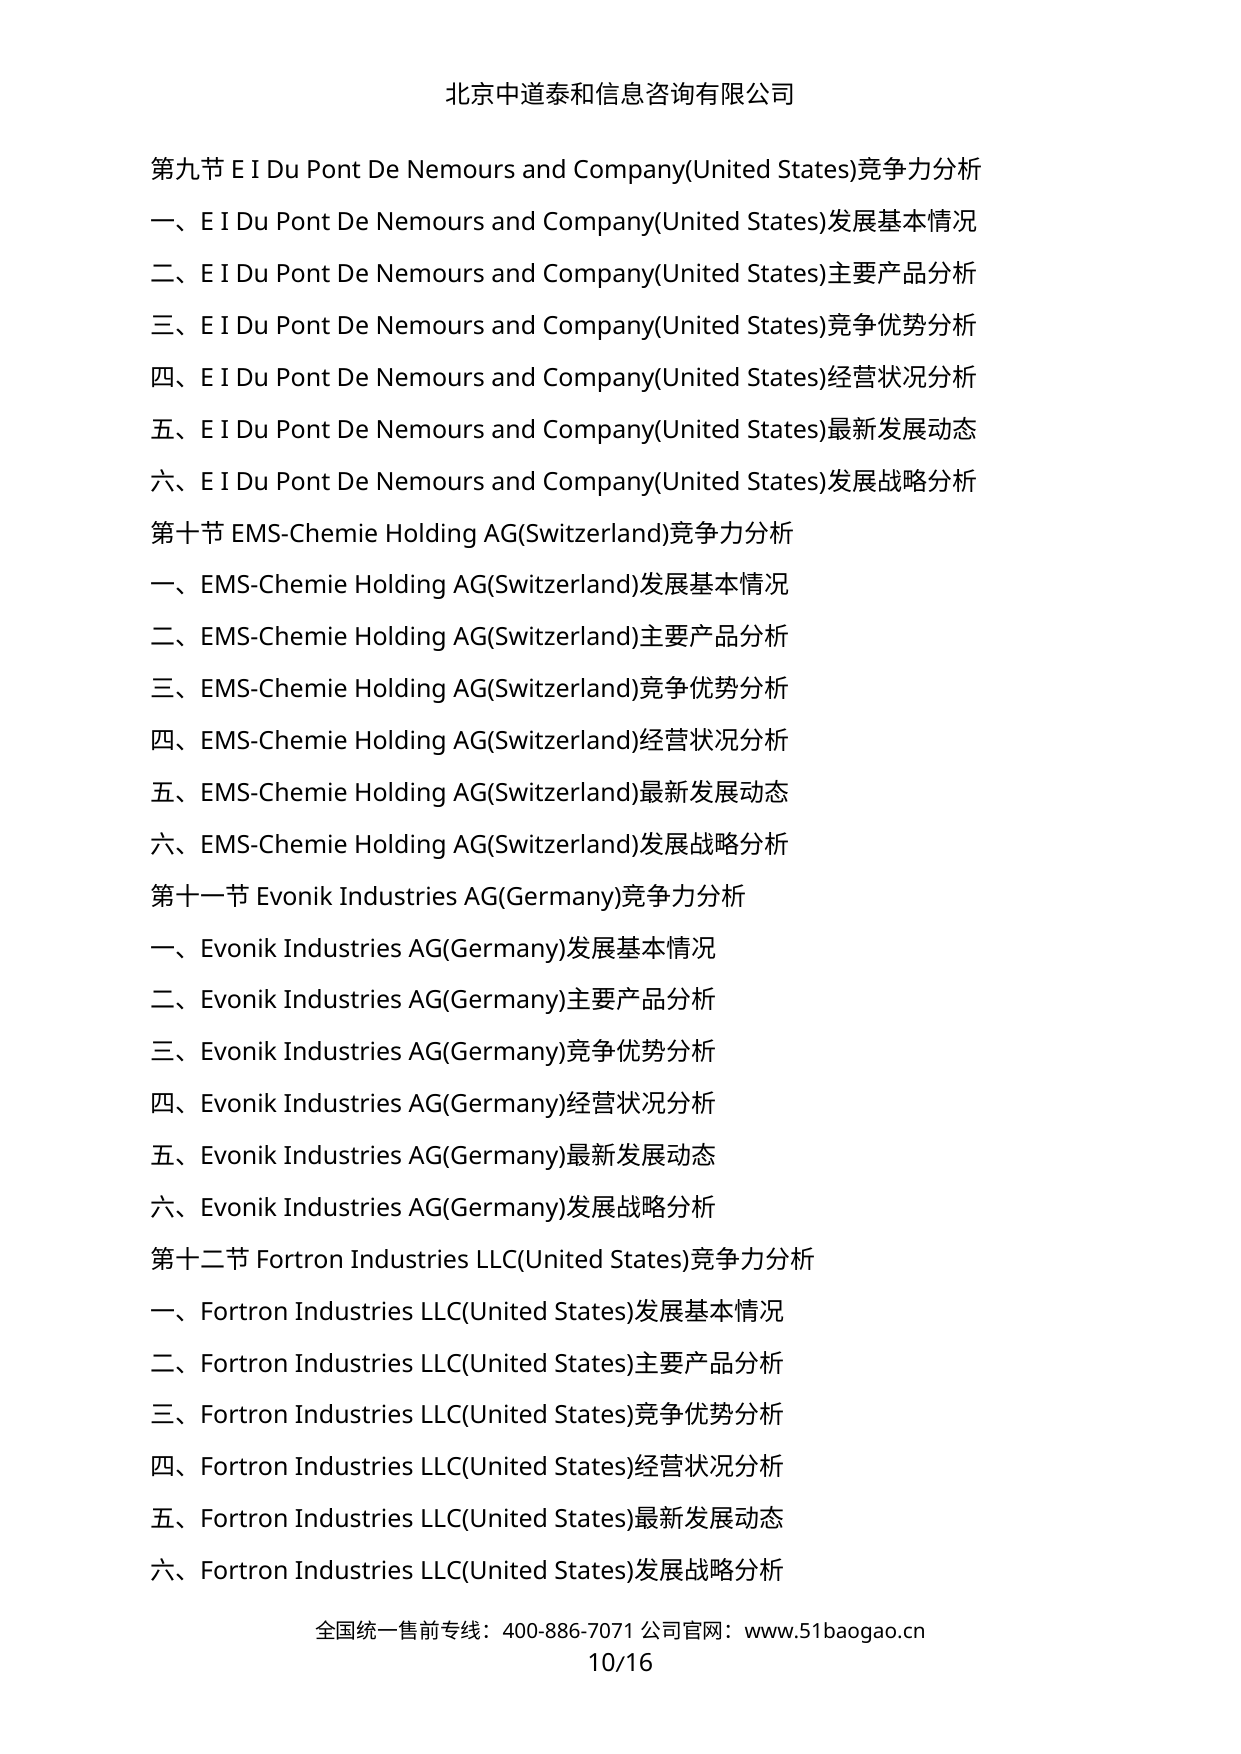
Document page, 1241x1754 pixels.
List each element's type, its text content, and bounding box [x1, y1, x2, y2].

text 六、Fortron Industries LLC(United States)发展战略分析 [150, 1551, 1090, 1587]
text 第十一节 Evonik Industries AG(Germany)竞争力分析 [150, 876, 1090, 912]
text 二、Fortron Industries LLC(United States)主要产品分析 [150, 1343, 1090, 1379]
text 一、Fortron Industries LLC(United States)发展基本情况 [150, 1291, 1090, 1327]
text 第十二节 Fortron Industries LLC(United States)竞争力分析 [150, 1239, 1090, 1276]
text 四、EMS-Chemie Holding AG(Switzerland)经营状况分析 [150, 721, 1090, 757]
text 一、Evonik Industries AG(Germany)发展基本情况 [150, 928, 1090, 964]
text 一、EMS-Chemie Holding AG(Switzerland)发展基本情况 [150, 565, 1090, 601]
text 三、Fortron Industries LLC(United States)竞争优势分析 [150, 1395, 1090, 1431]
text 四、E I Du Pont De Nemours and Company(United States)经营状况分析 [150, 357, 1090, 394]
text 六、EMS-Chemie Holding AG(Switzerland)发展战略分析 [150, 824, 1090, 861]
text 三、Evonik Industries AG(Germany)竞争优势分析 [150, 1032, 1090, 1068]
text 四、Evonik Industries AG(Germany)经营状况分析 [150, 1084, 1090, 1120]
text 六、Evonik Industries AG(Germany)发展战略分析 [150, 1187, 1090, 1224]
text 第九节 E I Du Pont De Nemours and Company(United States)竞争力分析 [150, 150, 1090, 186]
text 二、EMS-Chemie Holding AG(Switzerland)主要产品分析 [150, 617, 1090, 653]
text 三、E I Du Pont De Nemours and Company(United States)竞争优势分析 [150, 306, 1090, 342]
text 一、E I Du Pont De Nemours and Company(United States)发展基本情况 [150, 202, 1090, 238]
text 第十节 EMS-Chemie Holding AG(Switzerland)竞争力分析 [150, 513, 1090, 549]
text 二、Evonik Industries AG(Germany)主要产品分析 [150, 980, 1090, 1016]
text 五、Fortron Industries LLC(United States)最新发展动态 [150, 1499, 1090, 1535]
text 三、EMS-Chemie Holding AG(Switzerland)竞争优势分析 [150, 669, 1090, 705]
text 六、E I Du Pont De Nemours and Company(United States)发展战略分析 [150, 461, 1090, 497]
text 四、Fortron Industries LLC(United States)经营状况分析 [150, 1447, 1090, 1483]
text 二、E I Du Pont De Nemours and Company(United States)主要产品分析 [150, 254, 1090, 290]
text 五、EMS-Chemie Holding AG(Switzerland)最新发展动态 [150, 772, 1090, 809]
text 五、Evonik Industries AG(Germany)最新发展动态 [150, 1136, 1090, 1172]
text 五、E I Du Pont De Nemours and Company(United States)最新发展动态 [150, 409, 1090, 446]
